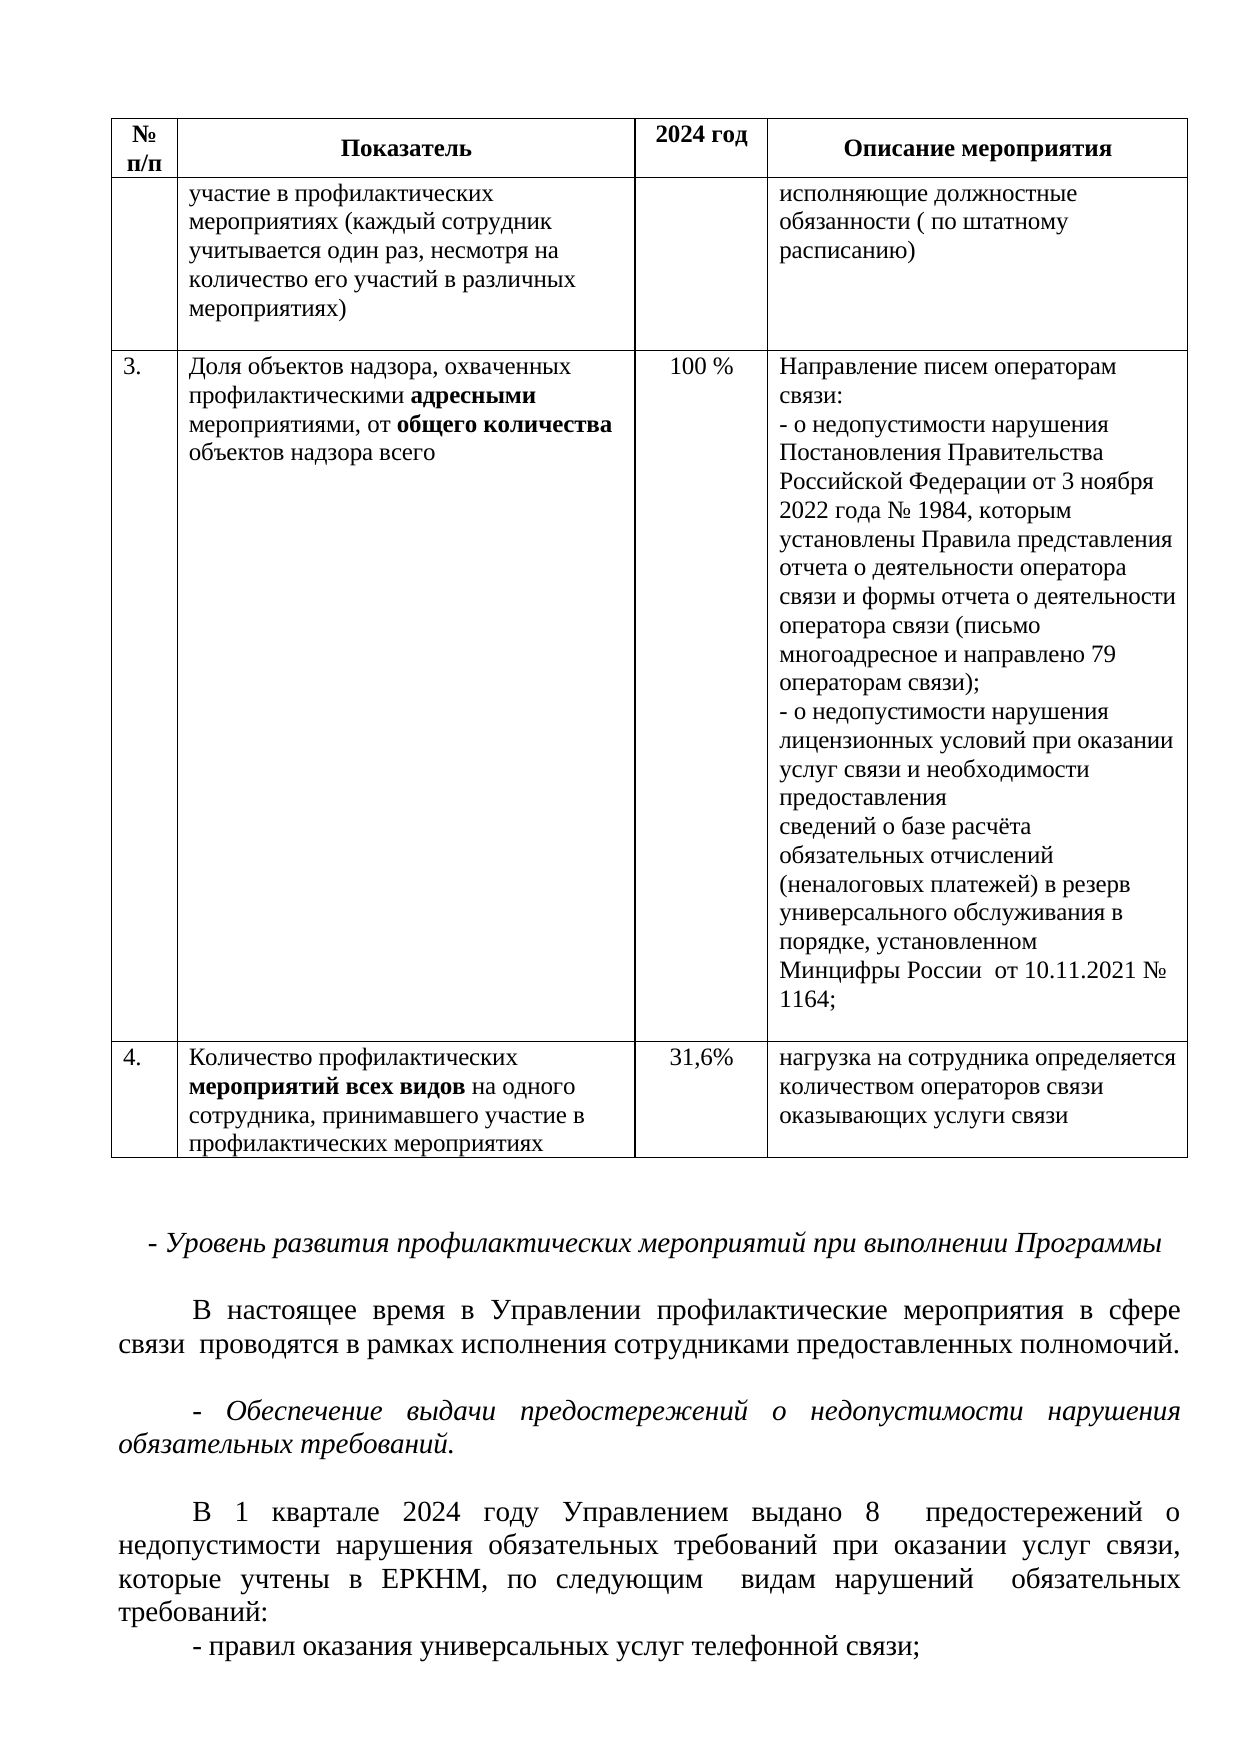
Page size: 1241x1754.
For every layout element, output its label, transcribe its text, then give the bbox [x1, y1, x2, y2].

table_cell 31,6% [636, 1042, 767, 1157]
table_header Показатель [178, 119, 634, 177]
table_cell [768, 178, 1187, 350]
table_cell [178, 178, 634, 350]
table_cell 4. [112, 1042, 177, 1157]
table_cell Количество профилактических мероприятий всех видов на одного сотрудника, принимавшего участие в профилактических мероприятиях [178, 1042, 634, 1157]
table_cell 100 % [636, 351, 767, 1041]
text - Уровень развития профилактических мероприятий при выполнении Программы [118, 1225, 1181, 1259]
table_cell нагрузка на сотрудника определяется количеством операторов связи оказывающих услуги связи [768, 1042, 1187, 1157]
text - правил оказания универсальных услуг телефонной связи; [118, 1628, 1181, 1661]
table_header 2024 год [636, 119, 767, 177]
table_header № п/п [112, 119, 177, 177]
text - Обеспечение выдачи предостережений о недопустимости нарушения обязательных требований. [118, 1393, 1181, 1460]
text В 1 квартале 2024 году Управлением выдано 8 предостережений о недопустимости нарушения обязательных требований при оказании услуг связи, которые учтены в ЕРКНМ, по следующим видам нарушений обязательных требований: [118, 1494, 1181, 1628]
table_header Описание мероприятия [768, 119, 1187, 177]
table_cell 10 [636, 178, 767, 350]
table_cell Направление писем операторам связи: - о недопустимости нарушения Постановления Правительства Российской Федерации от 3 ноября 2022 года № 1984, которым установлены Правила представления отчета о деятельности оператора связи и формы отчета о деятельности оператора связи (письмо многоадресное и направлено 79 операторам связи); - о недопустимости нарушения лицензионных условий при оказании услуг связи и необходимости предоставления сведений о базе расчёта обязательных отчислений (неналоговых платежей) в резерв универсального обслуживания в порядке, установленном Минцифры России от 10.11.2021 № 1164; [768, 351, 1187, 1041]
table_cell 2. [112, 178, 177, 350]
table_cell Доля объектов надзора, охваченных профилактическими адресными мероприятиями, от общего количества объектов надзора всего [178, 351, 634, 1041]
table_cell 3. [112, 351, 177, 1041]
text В настоящее время в Управлении профилактические мероприятия в сфере связи проводятся в рамках исполнения сотрудниками предоставленных полномочий. [118, 1292, 1181, 1359]
